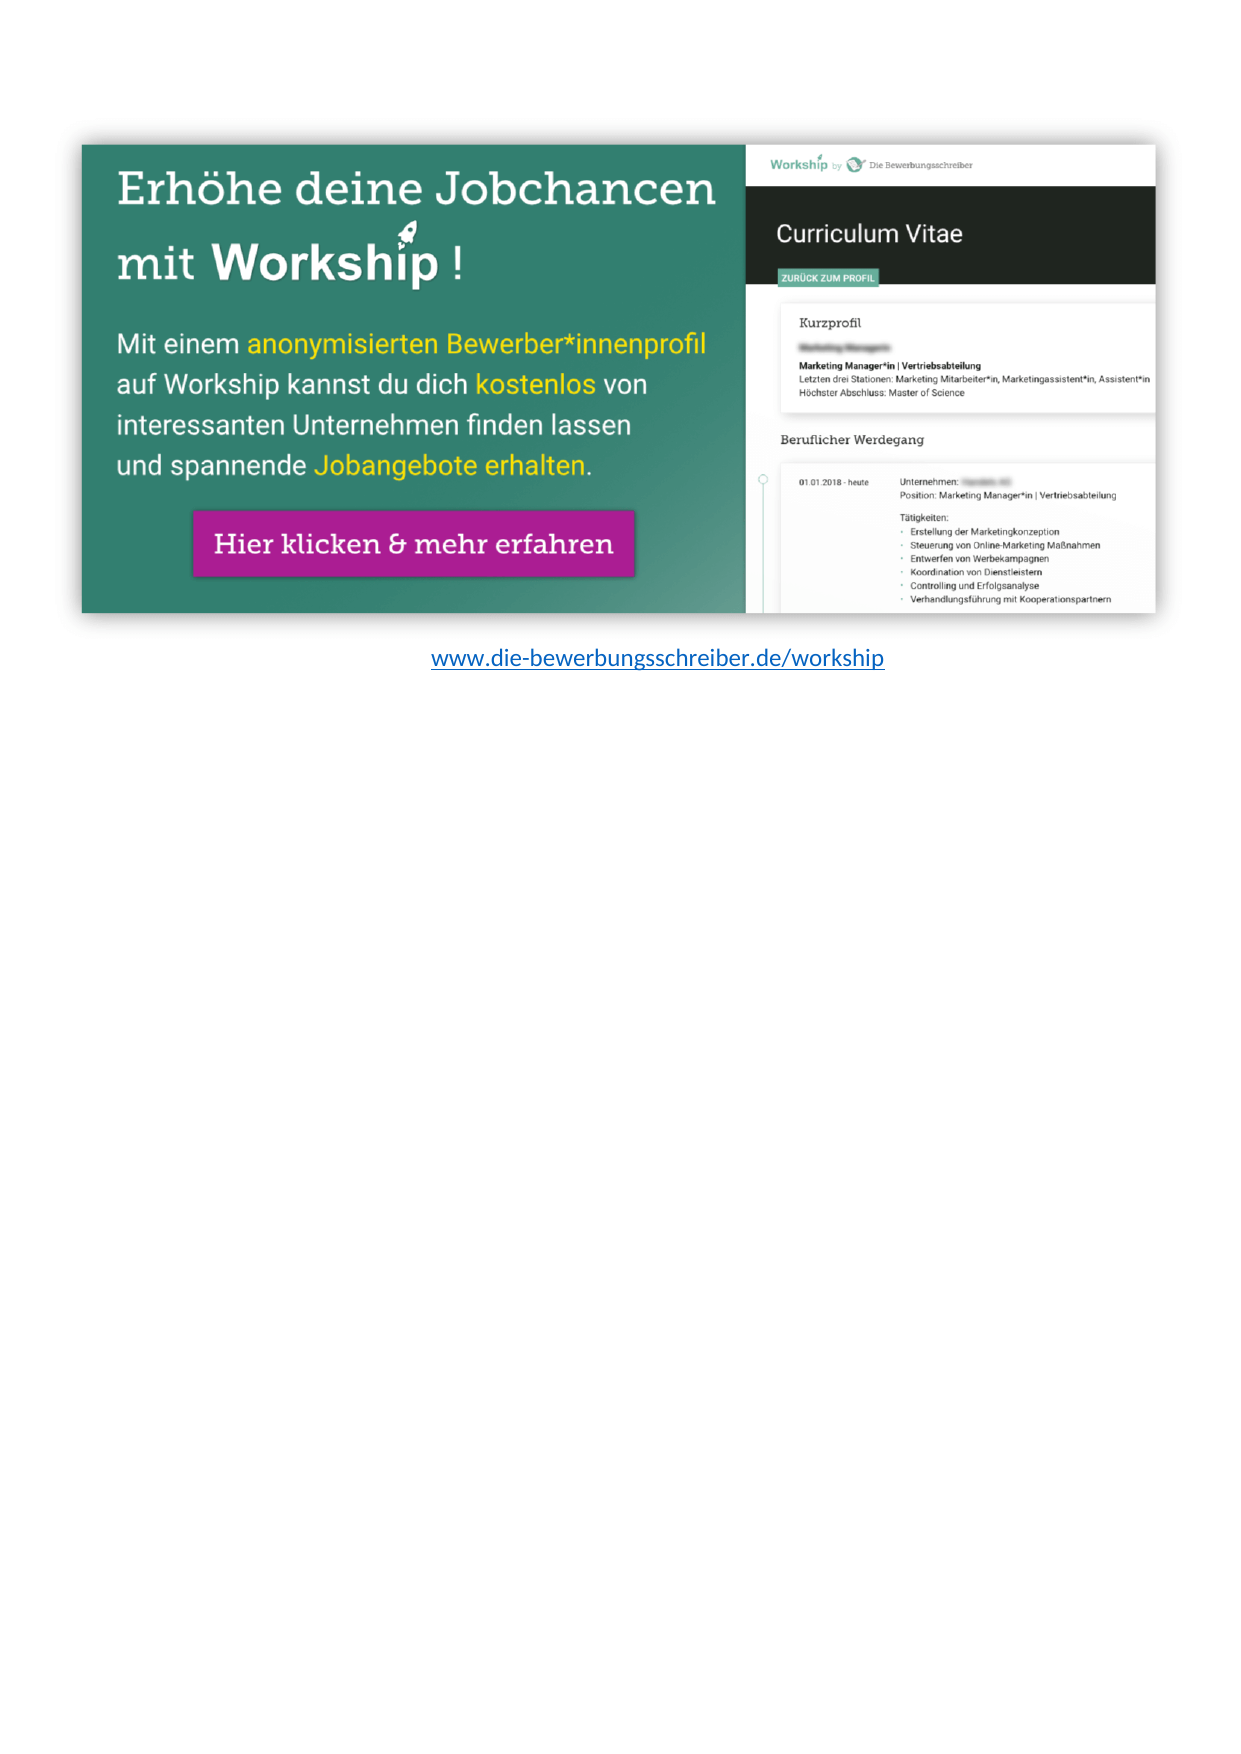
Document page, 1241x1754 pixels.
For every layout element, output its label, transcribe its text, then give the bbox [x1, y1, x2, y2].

text www.die-bewerbungsschreiber.de/workship [357, 640, 1104, 673]
picture [55, 113, 1186, 640]
